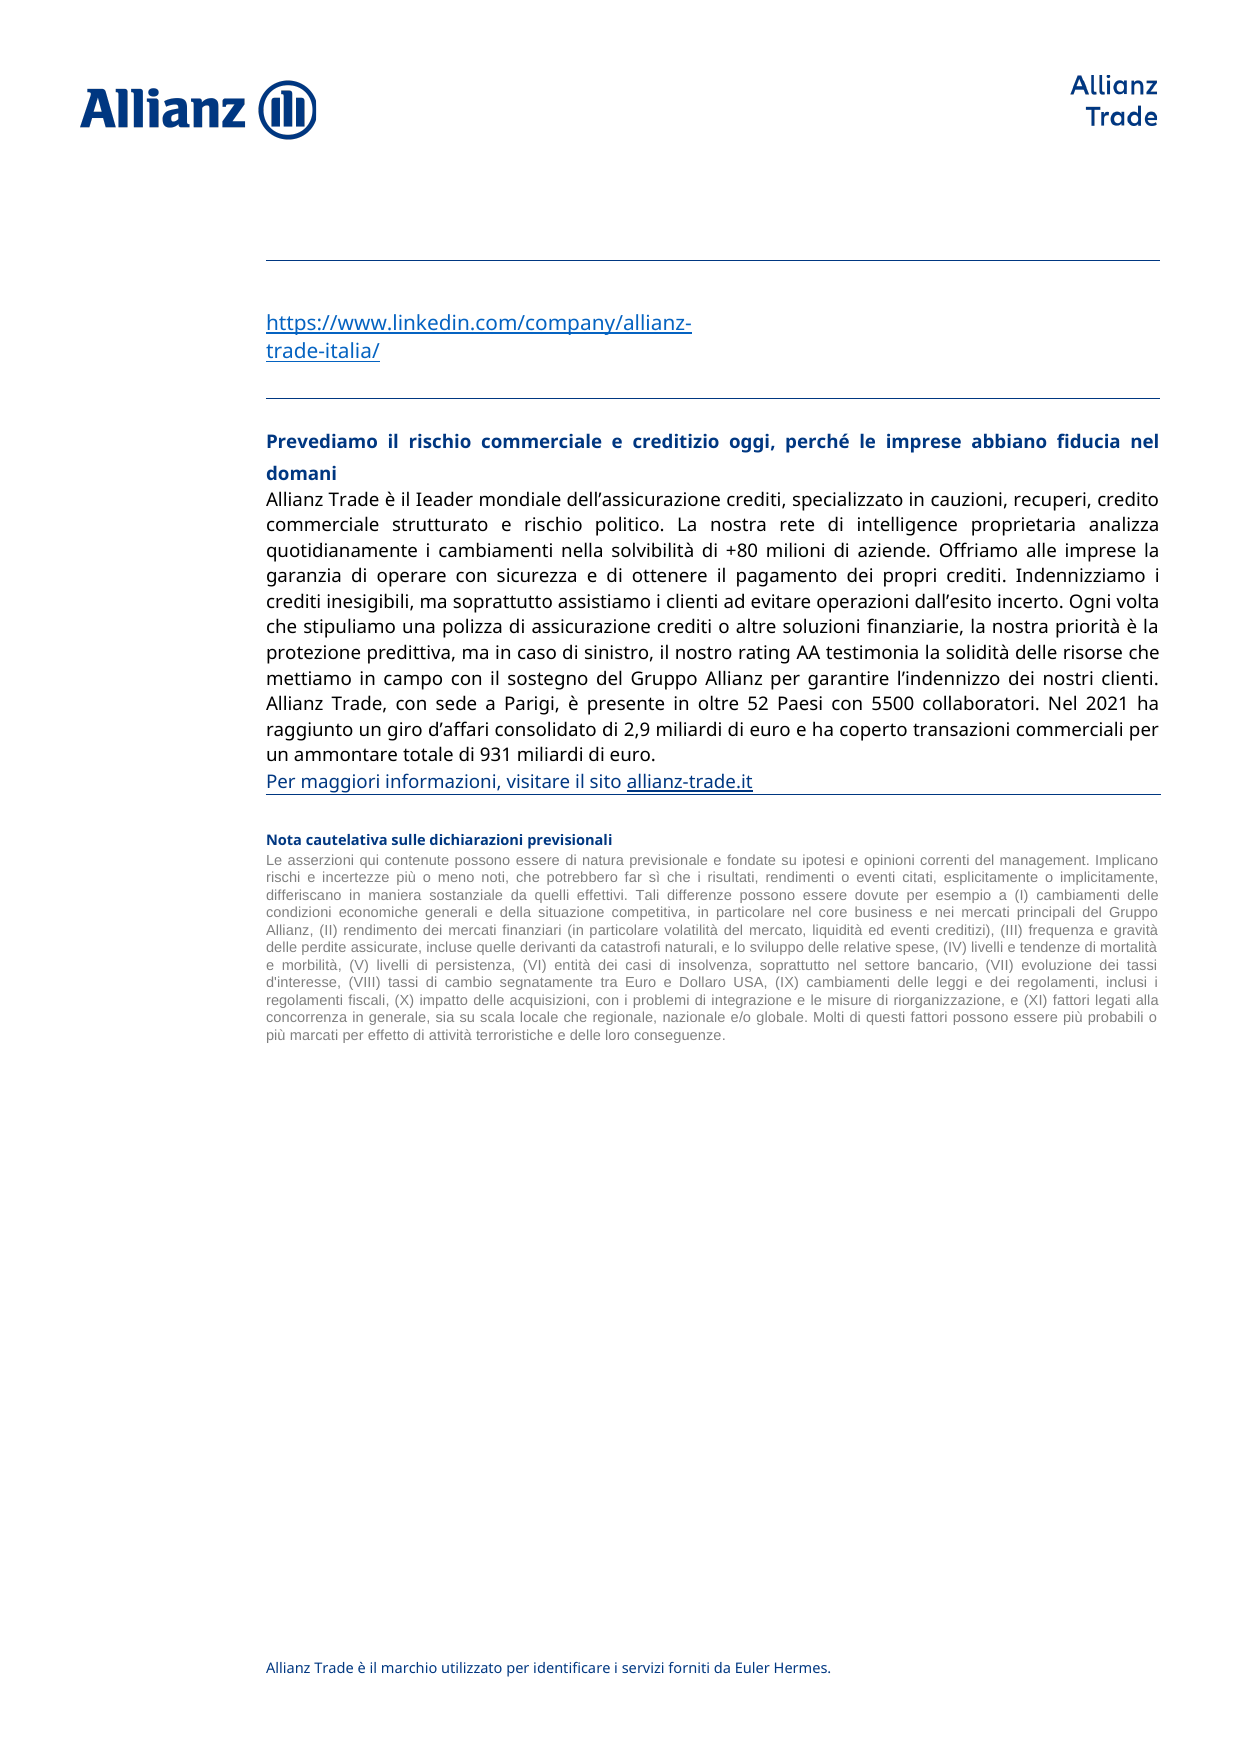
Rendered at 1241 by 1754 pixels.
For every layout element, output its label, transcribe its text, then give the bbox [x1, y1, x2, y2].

picture [80, 80, 317, 140]
subtitle Prevediamo il rischio commerciale e creditizio oggi, perché le imprese abbiano fiducia nel domani [266, 424, 1161, 486]
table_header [266, 261, 724, 398]
text Per maggiori informazioni, visitare il sito allianz-trade.it [266, 767, 1161, 794]
picture [1069, 75, 1158, 126]
text Le asserzioni qui contenute possono essere di natura previsionale e fondate su ipotesi e opinioni correnti del management. Implicano rischi e incertezze più o meno noti, che potrebbero far sì che i risultati, rendimenti o eventi citati, esplicitamente o implicitamente, differiscano in maniera sostanziale da quelli effettivi. Tali differenze possono essere dovute per esempio a (I) cambiamenti delle condizioni economiche generali e della situazione competitiva, in particolare nel core business e nei mercati principali del Gruppo Allianz, (II) rendimento dei mercati finanziari (in particolare volatilità del mercato, liquidità ed eventi creditizi), (III) frequenza e gravità delle perdite assicurate, incluse quelle derivanti da catastrofi naturali, e lo sviluppo delle relative spese, (IV) livelli e tendenze di mortalità e morbilità, (V) livelli di persistenza, (VI) entità dei casi di insolvenza, soprattutto nel settore bancario, (VII) evoluzione dei tassi d'interesse, (VIII) tassi di cambio segnatamente tra Euro e Dollaro USA, (IX) cambiamenti delle leggi e dei regolamenti, inclusi i regolamenti fiscali, (X) impatto delle acquisizioni, con i problemi di integrazione e le misure di riorganizzazione, e (XI) fattori legati alla concorrenza in generale, sia su scala locale che regionale, nazionale e/o globale. Molti di questi fattori possono essere più probabili o più marcati per effetto di attività terroristiche e delle loro conseguenze. [266, 851, 1161, 1044]
table_header [724, 261, 1159, 398]
text Nota cautelativa sulle dichiarazioni previsionali [266, 795, 1161, 851]
text Allianz Trade è il Ieader mondiale dell’assicurazione crediti, specializzato in cauzioni, recuperi, credito commerciale strutturato e rischio politico. La nostra rete di intelligence proprietaria analizza quotidianamente i cambiamenti nella solvibilità di +80 milioni di aziende. Offriamo alle imprese la garanzia di operare con sicurezza e di ottenere il pagamento dei propri crediti. Indennizziamo i crediti inesigibili, ma soprattutto assistiamo i clienti ad evitare operazioni dall’esito incerto. Ogni volta che stipuliamo una polizza di assicurazione crediti o altre soluzioni finanziarie, la nostra priorità è la protezione predittiva, ma in caso di sinistro, il nostro rating AA testimonia la solidità delle risorse che mettiamo in campo con il sostegno del Gruppo Allianz per garantire l’indennizzo dei nostri clienti. Allianz Trade, con sede a Parigi, è presente in oltre 52 Paesi con 5500 collaboratori. Nel 2021 ha raggiunto un giro d’affari consolidato di 2,9 miliardi di euro e ha coperto transazioni commerciali per un ammontare totale di 931 miliardi di euro. [266, 486, 1161, 767]
